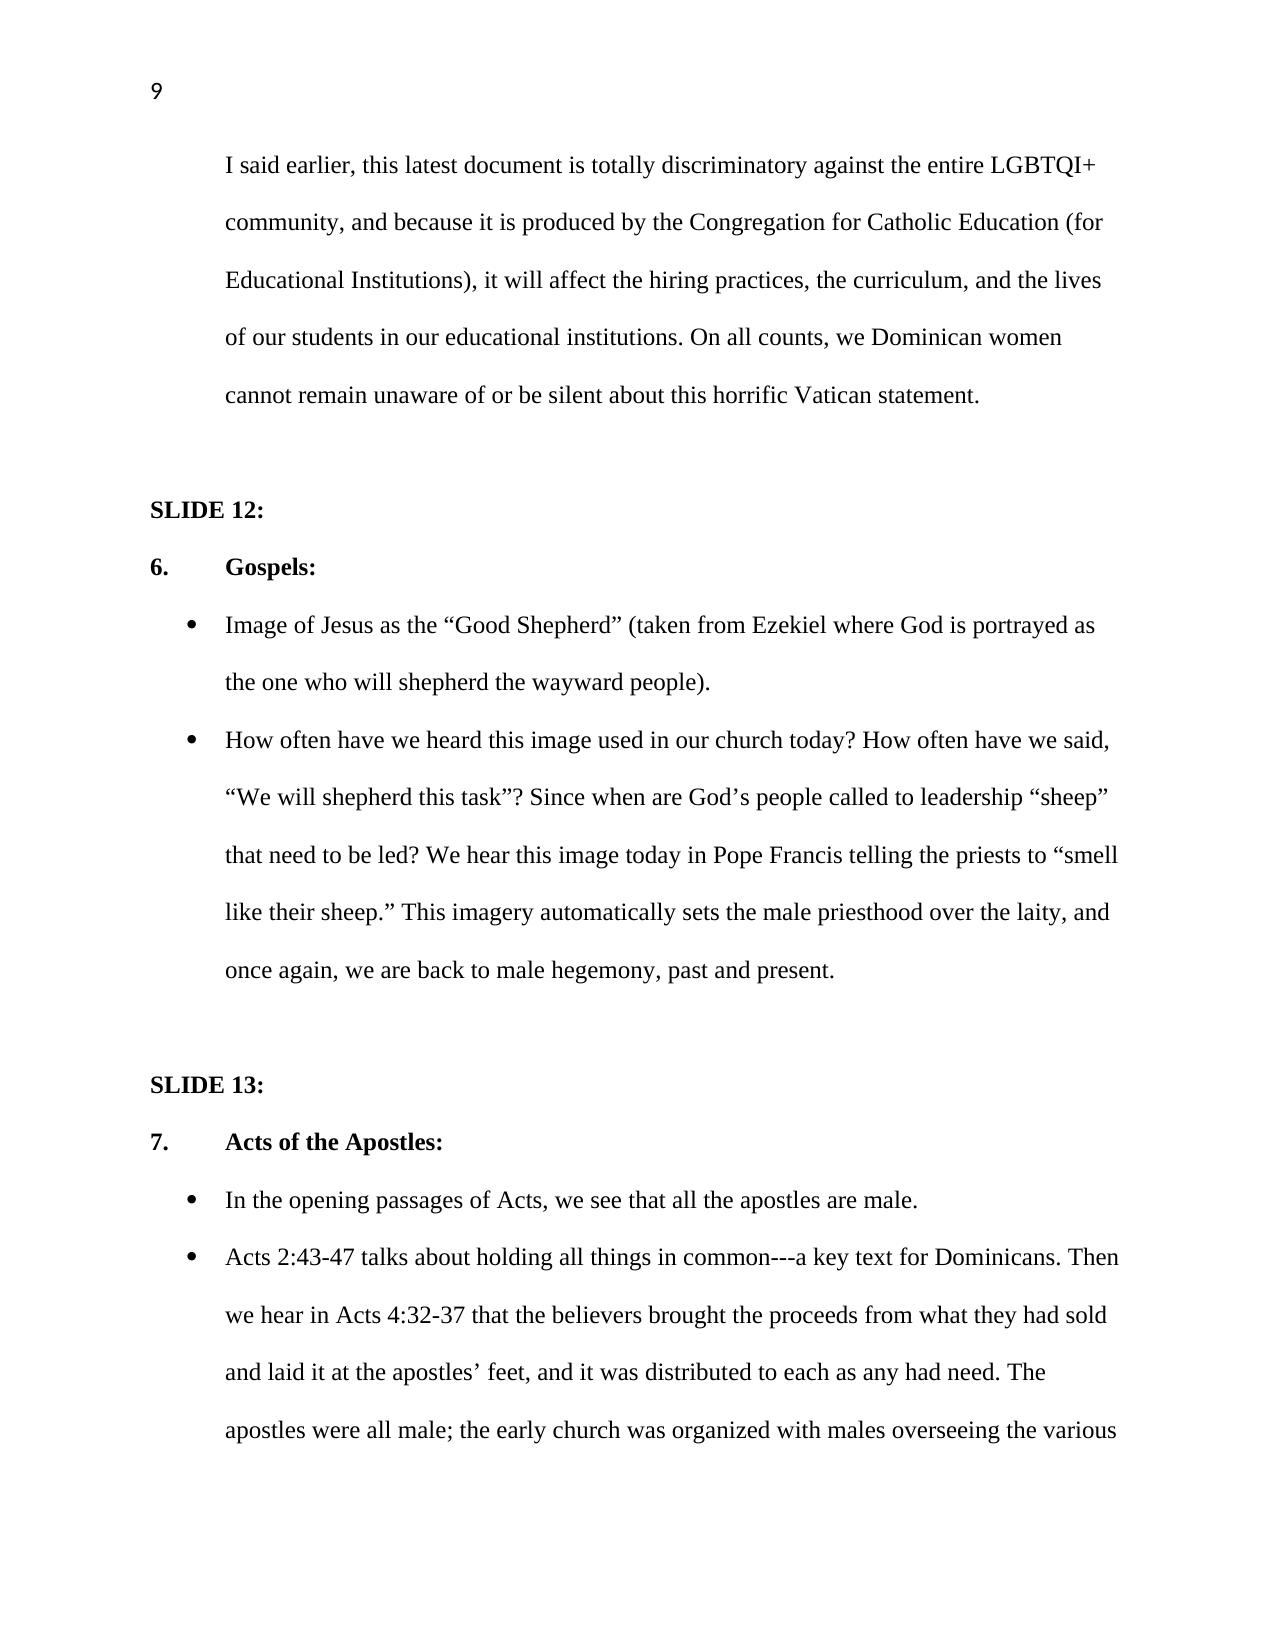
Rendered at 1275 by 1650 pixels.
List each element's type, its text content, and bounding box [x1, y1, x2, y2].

list Image of Jesus as the “Good Shepherd” (taken from Ezekiel where God is portrayed as the one who will shepherd the wayward people). [187, 610, 1125, 696]
list In the opening passages of Acts, we see that all the apostles are male. [187, 1185, 1125, 1214]
text 7. Acts of the Apostles: [150, 1127, 1125, 1156]
text 6. Gospels: [150, 552, 1125, 581]
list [187, 1242, 1125, 1444]
text SLIDE 12: [150, 495, 1125, 524]
list How often have we heard this image used in our church today? How often have we said, “We will shepherd this task”? Since when are God’s people called to leadership “sheep” that need to be led? We hear this image today in Pope Francis telling the priests to “smell like their sheep.” This imagery automatically sets the male priesthood over the laity, and once again, we are back to male hegemony, past and present. [187, 725, 1125, 984]
text SLIDE 13: [150, 1070, 1125, 1099]
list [187, 150, 1125, 409]
